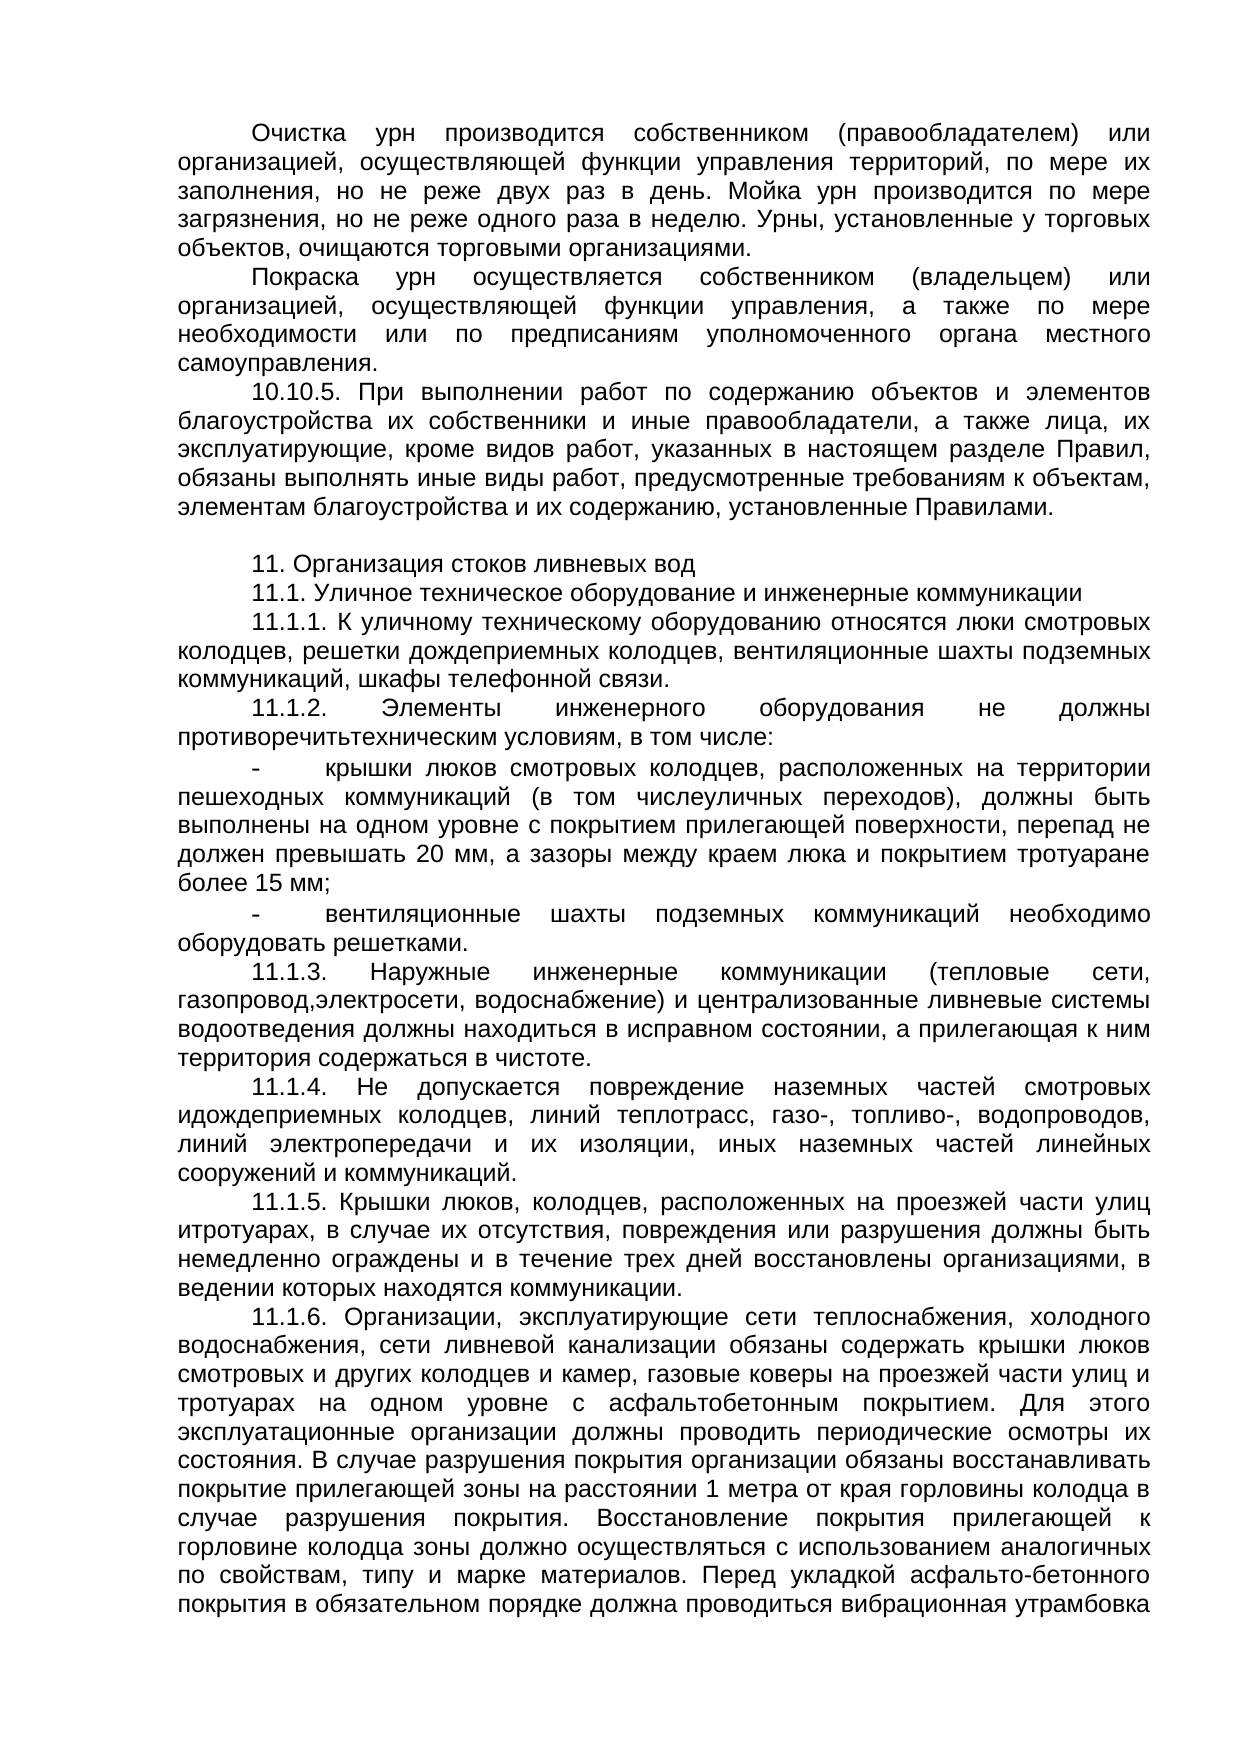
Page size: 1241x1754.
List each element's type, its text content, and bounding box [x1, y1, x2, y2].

text 11. Организация стоков ливневых вод [177, 549, 1152, 578]
text 11.1. Уличное техническое оборудование и инженерные коммуникации [177, 578, 1152, 607]
text 11.1.3. Наружные инженерные коммуникации (тепловые сети, газопровод,электросети, водоснабжение) и централизованные ливневые системы водоотведения должны находиться в исправном состоянии, а прилегающая к ним территория содержаться в чистоте. [177, 957, 1152, 1072]
text 11.1.2. Элементы инженерного оборудования не должны противоречитьтехническим условиям, в том числе: [177, 693, 1152, 751]
text 11.1.4. Не допускается повреждение наземных частей смотровых идождеприемных колодцев, линий теплотрасс, газо-, топливо-, водопроводов, линий электропередачи и их изоляции, иных наземных частей линейных сооружений и коммуникаций. [177, 1072, 1152, 1187]
list крышки люков смотровых колодцев, расположенных на территории пешеходных коммуникаций (в том числеуличных переходов), должны быть выполнены на одном уровне с покрытием прилегающей поверхности, перепад не должен превышать 20 мм, а зазоры между краем люка и покрытием тротуаране более 15 мм; [177, 751, 1152, 897]
list вентиляционные шахты подземных коммуникаций необходимо оборудовать решетками. [177, 897, 1152, 957]
text Очистка урн производится собственником (правообладателем) или организацией, осуществляющей функции управления территорий, по мере их заполнения, но не реже двух раз в день. Мойка урн производится по мере загрязнения, но не реже одного раза в неделю. Урны, установленные у торговых объектов, очищаются торговыми организациями. [177, 118, 1152, 262]
text Покраска урн осуществляется собственником (владельцем) или организацией, осуществляющей функции управления, а также по мере необходимости или по предписаниям уполномоченного органа местного самоуправления. [177, 262, 1152, 377]
text 11.1.5. Крышки люков, колодцев, расположенных на проезжей части улиц итротуарах, в случае их отсутствия, повреждения или разрушения должны быть немедленно ограждены и в течение трех дней восстановлены организациями, в ведении которых находятся коммуникации. [177, 1187, 1152, 1302]
text 11.1.1. К уличному техническому оборудованию относятся люки смотровых колодцев, решетки дождеприемных колодцев, вентиляционные шахты подземных коммуникаций, шкафы телефонной связи. [177, 607, 1152, 693]
text 10.10.5. При выполнении работ по содержанию объектов и элементов благоустройства их собственники и иные правообладатели, а также лица, их эксплуатирующие, кроме видов работ, указанных в настоящем разделе Правил, обязаны выполнять иные виды работ, предусмотренные требованиям к объектам, элементам благоустройства и их содержанию, установленные Правилами. [177, 377, 1152, 521]
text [177, 1302, 1152, 1618]
